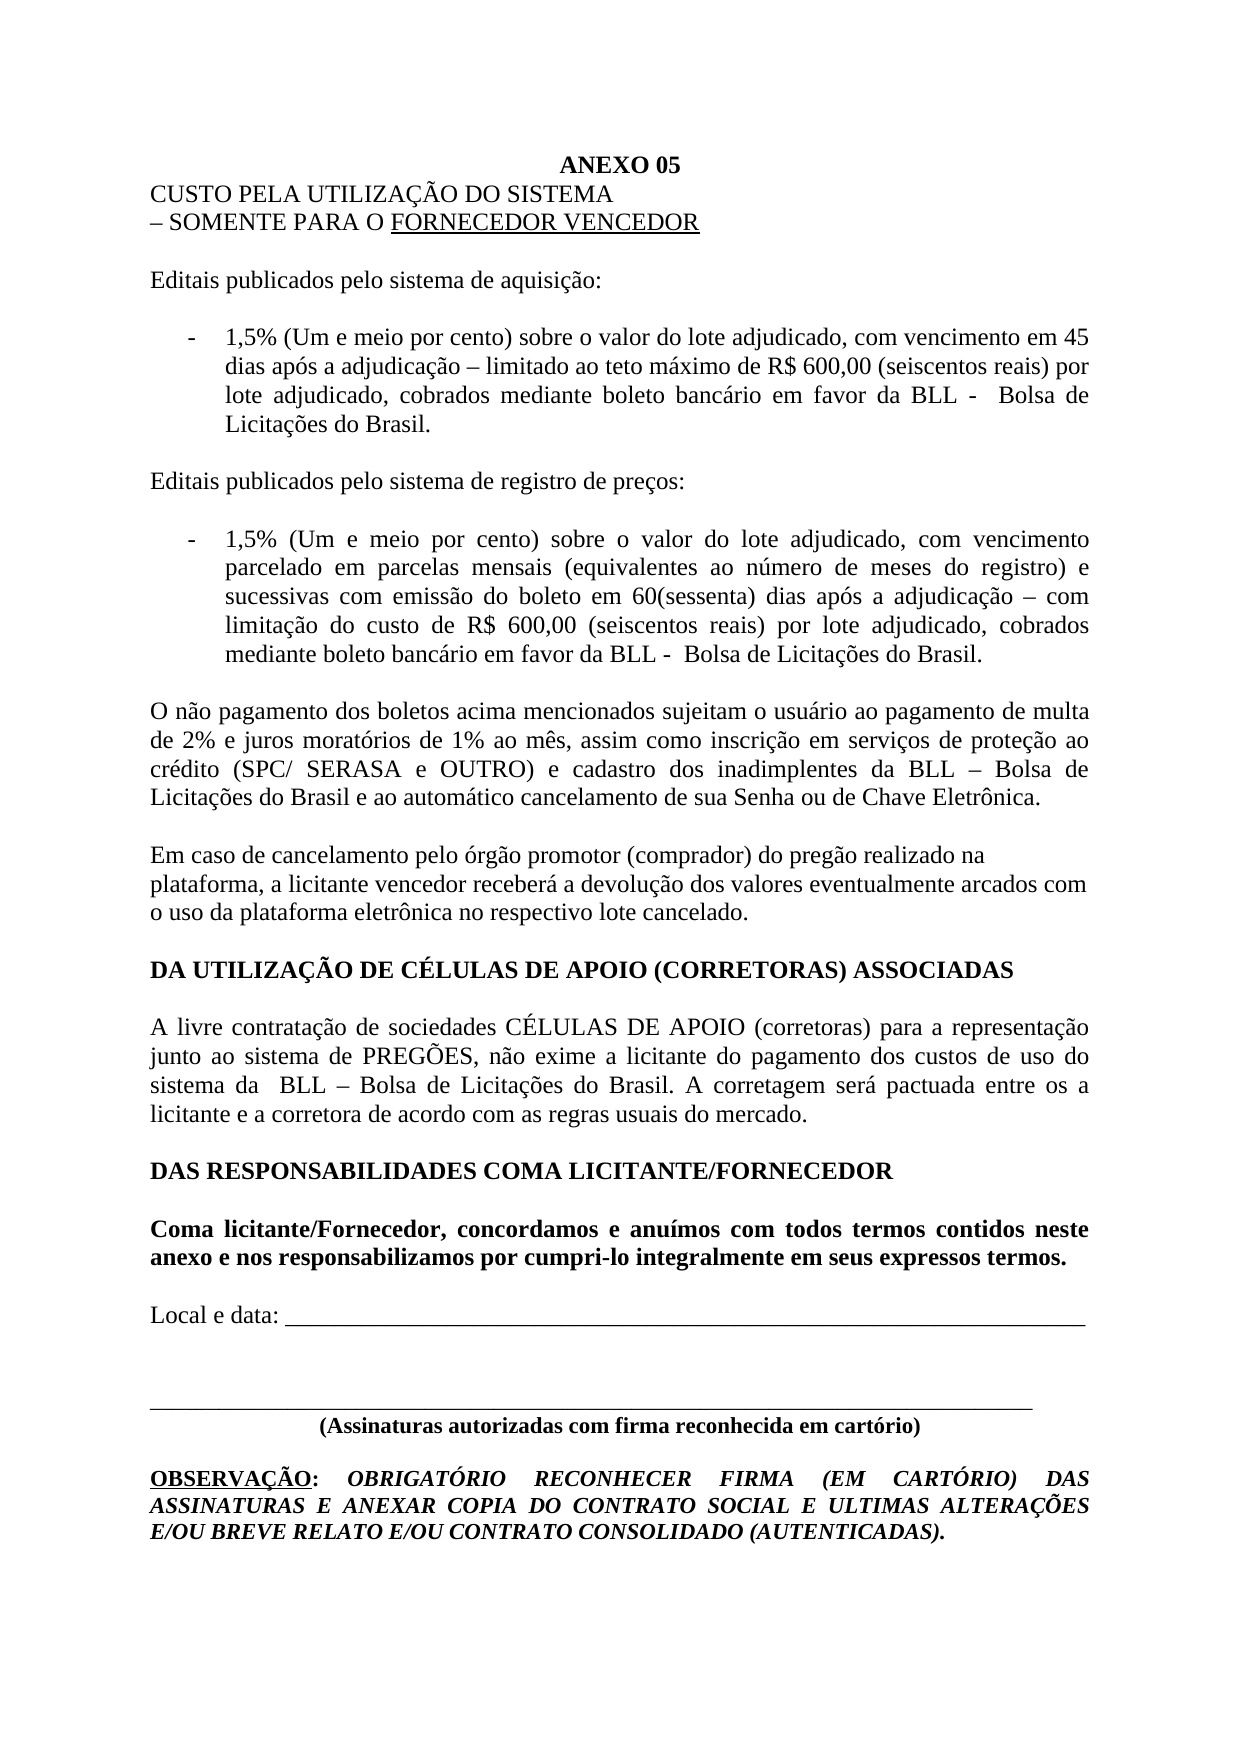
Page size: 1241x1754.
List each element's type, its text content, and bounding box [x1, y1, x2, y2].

text _____________________________________________________________________________ [150, 1386, 1090, 1413]
subtitle DA UTILIZAÇÃO DE CÉLULAS DE APOIO (CORRETORAS) ASSOCIADAS [150, 955, 1090, 984]
text A livre contratação de sociedades CÉLULAS DE APOIO (corretoras) para a representação junto ao sistema de PREGÕES, não exime a licitante do pagamento dos custos de uso do sistema da BLL – Bolsa de Licitações do Brasil. A corretagem será pactuada entre os a licitante e a corretora de acordo com as regras usuais do mercado. [150, 1012, 1090, 1127]
text OBSERVAÇÃO: OBRIGATÓRIO RECONHECER FIRMA (EM CARTÓRIO) DAS ASSINATURAS E ANEXAR COPIA DO CONTRATO SOCIAL E ULTIMAS ALTERAÇÕES E/OU BREVE RELATO E/OU CONTRATO CONSOLIDADO (AUTENTICADAS). [150, 1465, 1090, 1544]
text CUSTO PELA UTILIZAÇÃO DO SISTEMA – SOMENTE PARA O FORNECEDOR VENCEDOR [150, 179, 1090, 236]
text Coma licitante/Fornecedor, concordamos e anuímos com todos termos contidos neste anexo e nos responsabilizamos por cumpri-lo integralmente em seus expressos termos. [150, 1214, 1090, 1271]
text Em caso de cancelamento pelo órgão promotor (comprador) do pregão realizado na plataforma, a licitante vencedor receberá a devolução dos valores eventualmente arcados com o uso da plataforma eletrônica no respectivo lote cancelado. [150, 840, 1090, 926]
text ANEXO 05 [150, 150, 1090, 179]
text DAS RESPONSABILIDADES COMA LICITANTE/FORNECEDOR [150, 1156, 1090, 1185]
text Editais publicados pelo sistema de registro de preços: [150, 466, 1090, 495]
list 1,5% (Um e meio por cento) sobre o valor do lote adjudicado, com vencimento em 45 dias após a adjudicação – limitado ao teto máximo de R$ 600,00 (seiscentos reais) por lote adjudicado, cobrados mediante boleto bancário em favor da BLL - Bolsa de Licitações do Brasil. [187, 322, 1090, 437]
text Local e data: ________________________________________________________________ [150, 1300, 1090, 1329]
text Editais publicados pelo sistema de aquisição: [150, 265, 1090, 294]
text (Assinaturas autorizadas com firma reconhecida em cartório) [150, 1413, 1090, 1439]
list 1,5% (Um e meio por cento) sobre o valor do lote adjudicado, com vencimento parcelado em parcelas mensais (equivalentes ao número de meses do registro) e sucessivas com emissão do boleto em 60(sessenta) dias após a adjudicação – com limitação do custo de R$ 600,00 (seiscentos reais) por lote adjudicado, cobrados mediante boleto bancário em favor da BLL - Bolsa de Licitações do Brasil. [187, 524, 1090, 667]
text O não pagamento dos boletos acima mencionados sujeitam o usuário ao pagamento de multa de 2% e juros moratórios de 1% ao mês, assim como inscrição em serviços de proteção ao crédito (SPC/ SERASA e OUTRO) e cadastro dos inadimplentes da BLL – Bolsa de Licitações do Brasil e ao automático cancelamento de sua Senha ou de Chave Eletrônica. [150, 696, 1090, 811]
